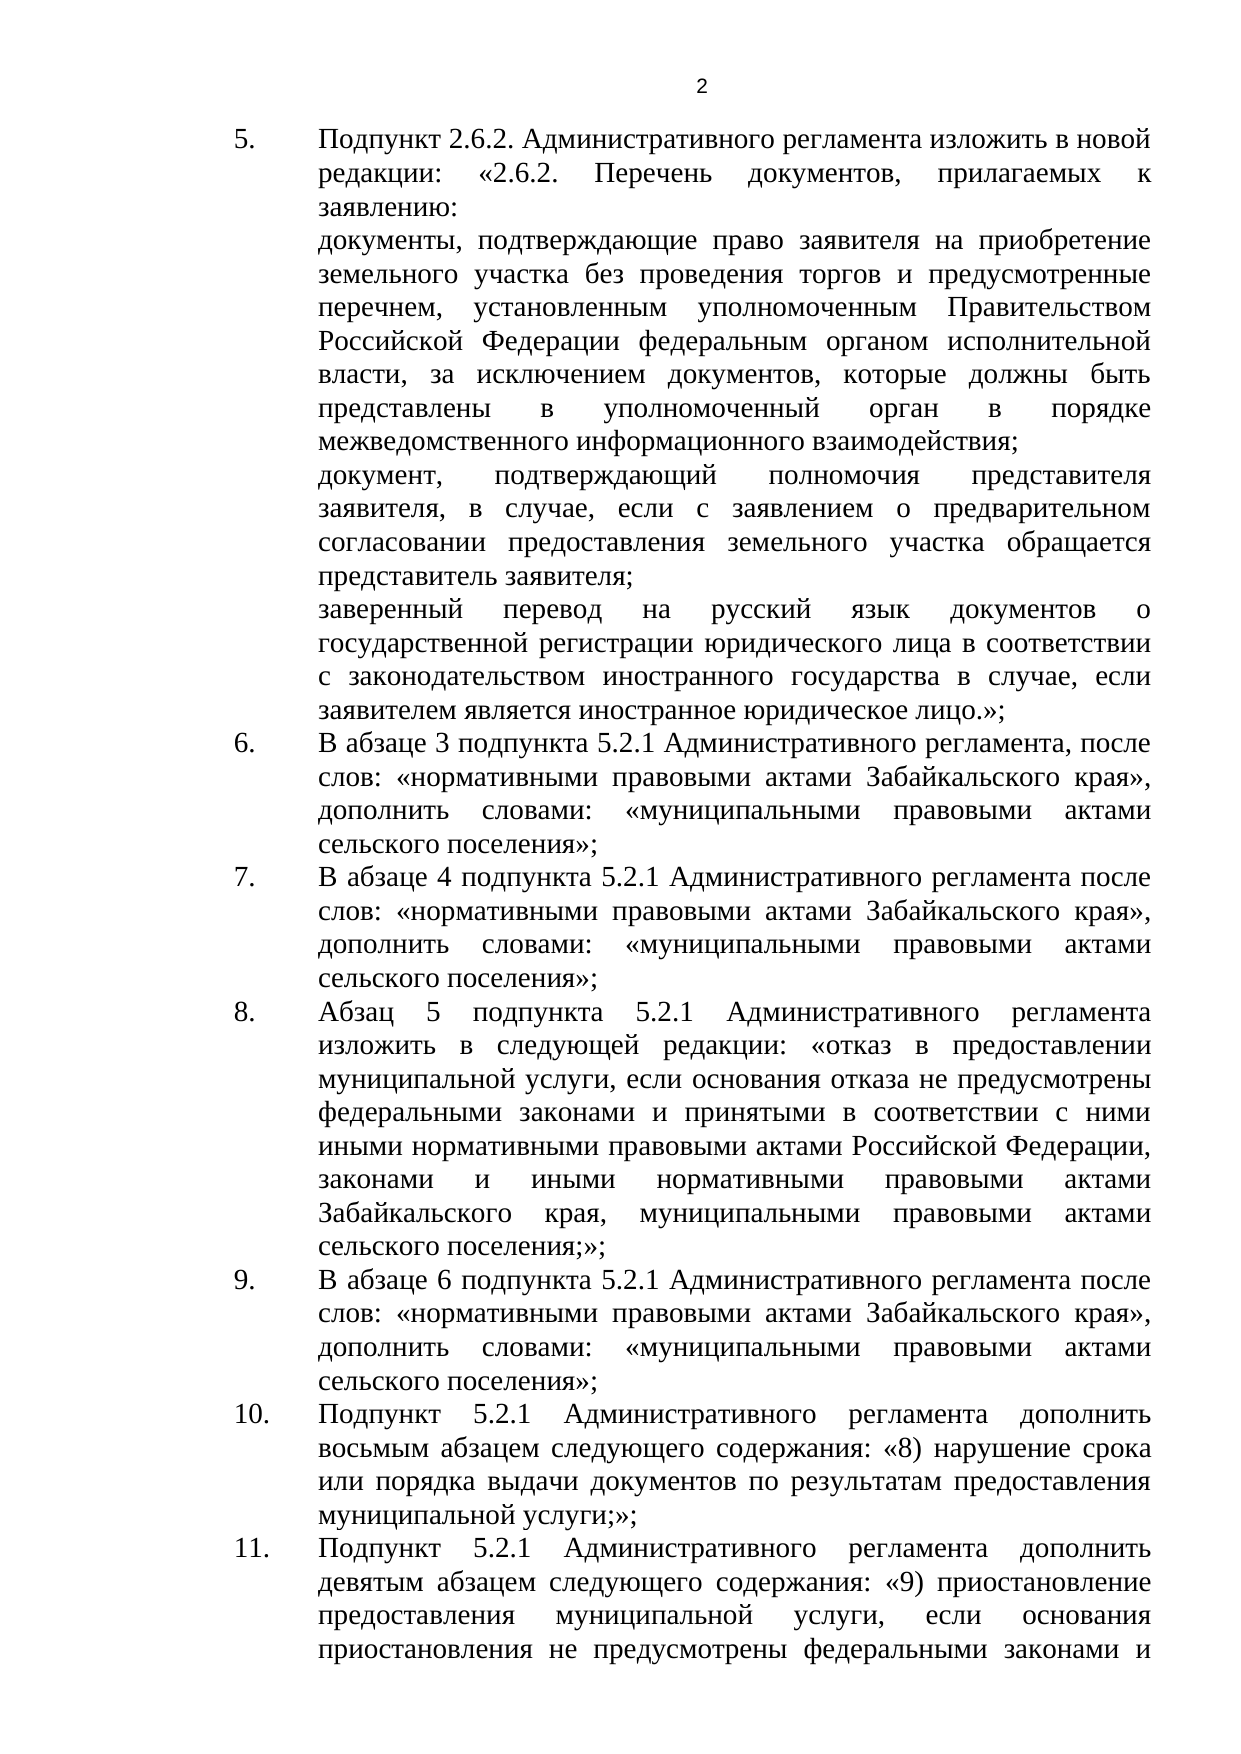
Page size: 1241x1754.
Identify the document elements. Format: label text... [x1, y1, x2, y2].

list документы, подтверждающие право заявителя на приобретение земельного участка без проведения торгов и предусмотренные перечнем, установленным уполномоченным Правительством Российской Федерации федеральным органом исполнительной власти, за исключением документов, которые должны быть представлены в уполномоченный орган в порядке межведомственного информационного взаимодействия; [318, 222, 1152, 457]
list В абзаце 4 подпункта 5.2.1 Административного регламента после слов: «нормативными правовыми актами Забайкальского края», дополнить словами: «муниципальными правовыми актами сельского поселения»; [233, 859, 1152, 994]
list В абзаце 3 подпункта 5.2.1 Административного регламента, после слов: «нормативными правовыми актами Забайкальского края», дополнить словами: «муниципальными правовыми актами сельского поселения»; [233, 725, 1152, 859]
list В абзаце 6 подпункта 5.2.1 Административного регламента после слов: «нормативными правовыми актами Забайкальского края», дополнить словами: «муниципальными правовыми актами сельского поселения»; [233, 1262, 1152, 1396]
list Подпункт 2.6.2. Административного регламента изложить в новой редакции: «2.6.2. Перечень документов, прилагаемых к заявлению: [233, 122, 1152, 222]
list заверенный перевод на русский язык документов о государственной регистрации юридического лица в соответствии с законодательством иностранного государства в случае, если заявителем является иностранное юридическое лицо.»; [318, 591, 1152, 725]
list документ, подтверждающий полномочия представителя заявителя, в случае, если с заявлением о предварительном согласовании предоставления земельного участка обращается представитель заявителя; [318, 457, 1152, 591]
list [233, 1530, 1152, 1664]
list Абзац 5 подпункта 5.2.1 Административного регламента изложить в следующей редакции: «отказ в предоставлении муниципальной услуги, если основания отказа не предусмотрены федеральными законами и принятыми в соответствии с ними иными нормативными правовыми актами Российской Федерации, законами и иными нормативными правовыми актами Забайкальского края, муниципальными правовыми актами сельского поселения;»; [233, 994, 1152, 1262]
list Подпункт 5.2.1 Административного регламента дополнить восьмым абзацем следующего содержания: «8) нарушение срока или порядка выдачи документов по результатам предоставления муниципальной услуги;»; [233, 1396, 1152, 1530]
